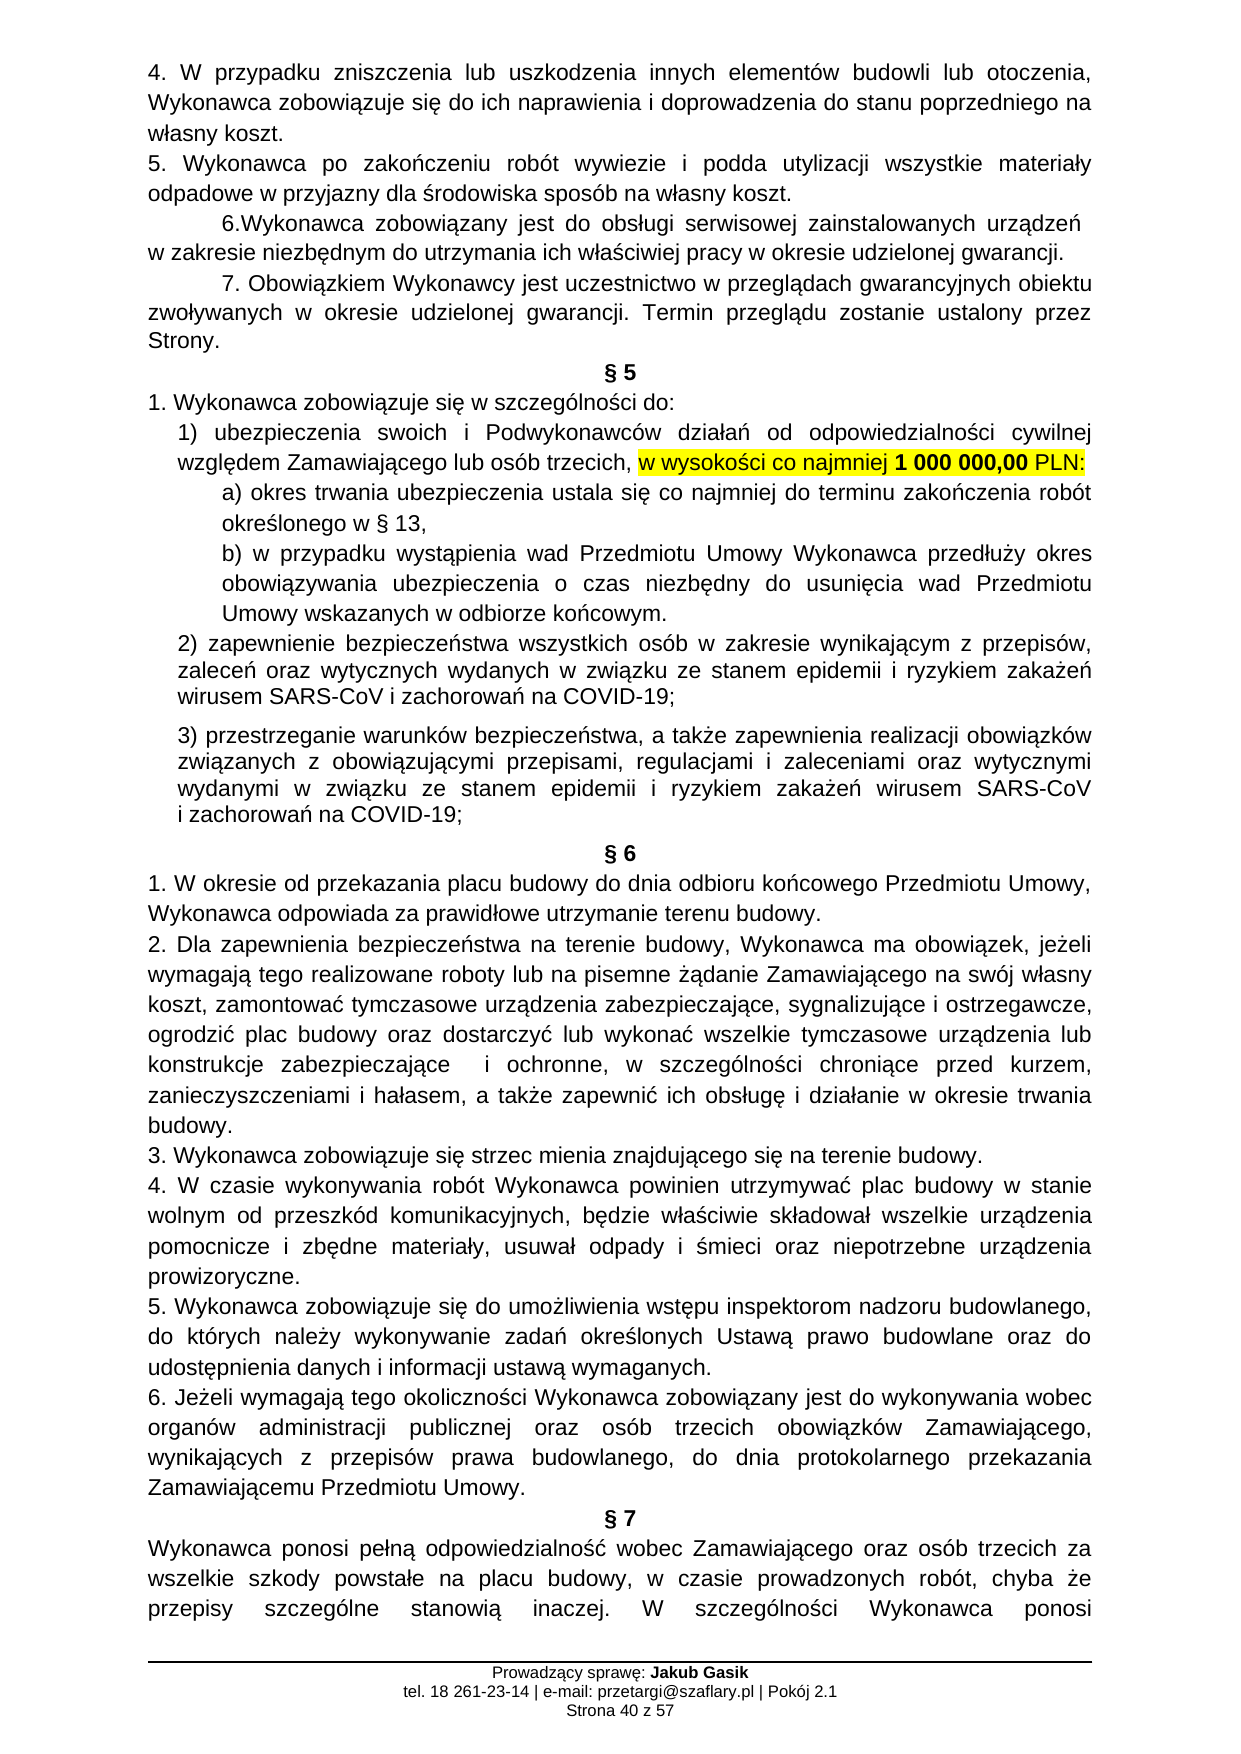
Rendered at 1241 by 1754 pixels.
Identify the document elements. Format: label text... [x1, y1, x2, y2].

text § 6 [148, 840, 1092, 866]
text 2. Dla zapewnienia bezpieczeństwa na terenie budowy, Wykonawca ma obowiązek, jeżeli wymagają tego realizowane roboty lub na pisemne żądanie Zamawiającego na swój własny koszt, zamontować tymczasowe urządzenia zabezpieczające, sygnalizujące i ostrzegawcze, ogrodzić plac budowy oraz dostarczyć lub wykonać wszelkie tymczasowe urządzenia lub konstrukcje zabezpieczające i ochronne, w szczególności chroniące przed kurzem, zanieczyszczeniami i hałasem, a także zapewnić ich obsługę i działanie w okresie trwania budowy. [148, 931, 1092, 1138]
text 3. Wykonawca zobowiązuje się strzec mienia znajdującego się na terenie budowy. [148, 1142, 1092, 1168]
text 1) ubezpieczenia swoich i Podwykonawców działań od odpowiedzialności cywilnej względem Zamawiającego lub osób trzecich, w wysokości co najmniej 1 000 000,00 PLN: [177, 419, 1092, 476]
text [148, 1535, 1092, 1621]
text 2) zapewnienie bezpieczeństwa wszystkich osób w zakresie wynikającym z przepisów, zaleceń oraz wytycznych wydanych w związku ze stanem epidemii i ryzykiem zakażeń wirusem SARS-CoV i zachorowań na COVID-19; [177, 630, 1092, 709]
text 4. W przypadku zniszczenia lub uszkodzenia innych elementów budowli lub otoczenia, Wykonawca zobowiązuje się do ich naprawienia i doprowadzenia do stanu poprzedniego na własny koszt. [148, 59, 1092, 146]
text 5. Wykonawca po zakończeniu robót wywiezie i podda utylizacji wszystkie materiały odpadowe w przyjazny dla środowiska sposób na własny koszt. [148, 150, 1092, 206]
text b) w przypadku wystąpienia wad Przedmiotu Umowy Wykonawca przedłuży okres obowiązywania ubezpieczenia o czas niezbędny do usunięcia wad Przedmiotu Umowy wskazanych w odbiorze końcowym. [222, 540, 1092, 627]
text 1. Wykonawca zobowiązuje się w szczególności do: [148, 389, 1092, 415]
text § 7 [148, 1504, 1092, 1531]
list 6.Wykonawca zobowiązany jest do obsługi serwisowej zainstalowanych urządzeń w zakresie niezbędnym do utrzymania ich właściwiej pracy w okresie udzielonej gwarancji. [148, 210, 1092, 265]
text 3) przestrzeganie warunków bezpieczeństwa, a także zapewnienia realizacji obowiązków związanych z obowiązującymi przepisami, regulacjami i zaleceniami oraz wytycznymi wydanymi w związku ze stanem epidemii i ryzykiem zakażeń wirusem SARS-CoV i zachorowań na COVID-19; [177, 722, 1092, 827]
text 6. Jeżeli wymagają tego okoliczności Wykonawca zobowiązany jest do wykonywania wobec organów administracji publicznej oraz osób trzecich obowiązków Zamawiającego, wynikających z przepisów prawa budowlanego, do dnia protokolarnego przekazania Zamawiającemu Przedmiotu Umowy. [148, 1384, 1092, 1501]
text 4. W czasie wykonywania robót Wykonawca powinien utrzymywać plac budowy w stanie wolnym od przeszkód komunikacyjnych, będzie właściwie składował wszelkie urządzenia pomocnicze i zbędne materiały, usuwał odpady i śmieci oraz niepotrzebne urządzenia prowizoryczne. [148, 1172, 1092, 1289]
text 5. Wykonawca zobowiązuje się do umożliwienia wstępu inspektorom nadzoru budowlanego, do których należy wykonywanie zadań określonych Ustawą prawo budowlane oraz do udostępnienia danych i informacji ustawą wymaganych. [148, 1293, 1092, 1380]
text 1. W okresie od przekazania placu budowy do dnia odbioru końcowego Przedmiotu Umowy, Wykonawca odpowiada za prawidłowe utrzymanie terenu budowy. [148, 870, 1092, 927]
list 7. Obowiązkiem Wykonawcy jest uczestnictwo w przeglądach gwarancyjnych obiektu zwoływanych w okresie udzielonej gwarancji. Termin przeglądu zostanie ustalony przez Strony. [148, 270, 1092, 353]
text a) okres trwania ubezpieczenia ustala się co najmniej do terminu zakończenia robót określonego w § 13, [222, 479, 1092, 536]
text § 5 [148, 358, 1092, 385]
